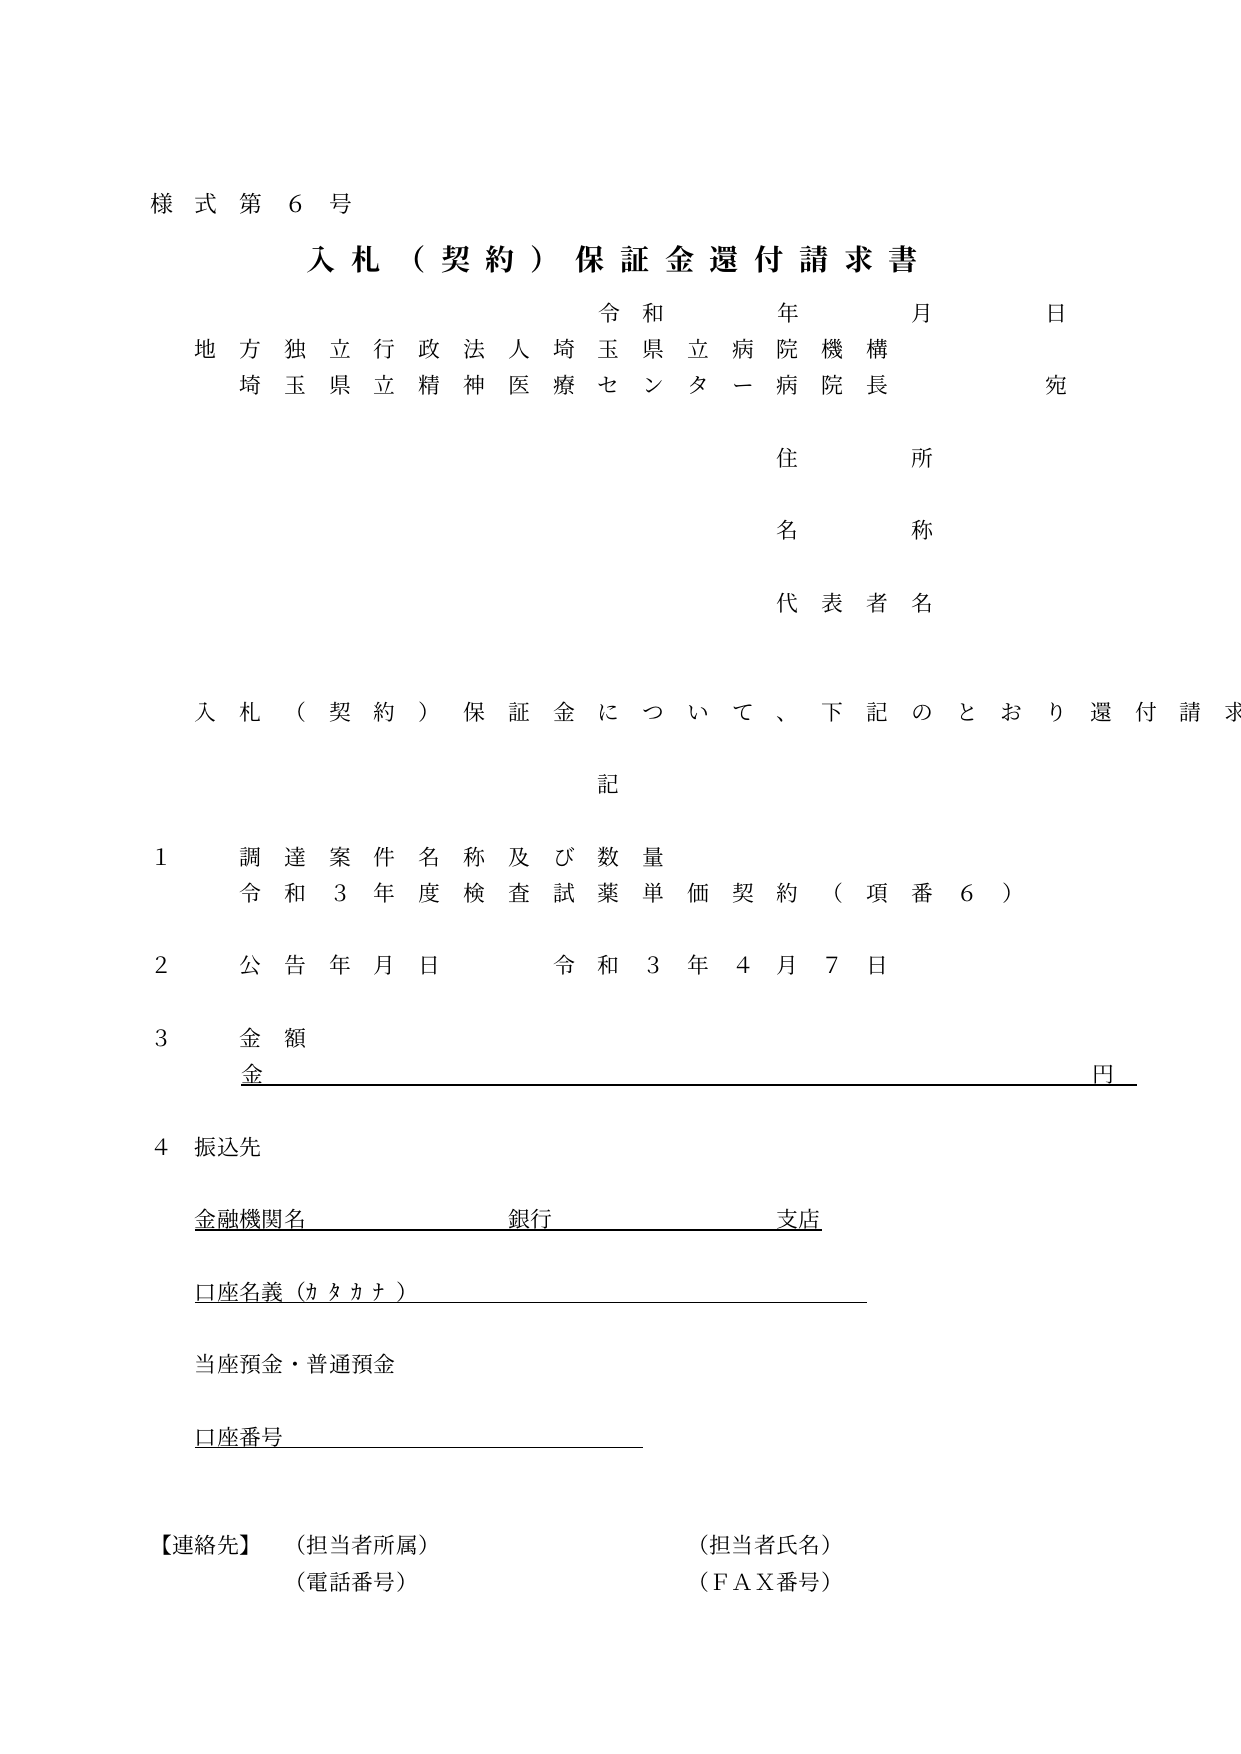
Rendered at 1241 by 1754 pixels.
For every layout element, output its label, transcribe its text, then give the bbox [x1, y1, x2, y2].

text ４ 振込先 [150, 1127, 1090, 1164]
text 住 所 [150, 439, 1090, 475]
text 令和 年 月 日 [150, 294, 1090, 330]
text 【連絡先】 （担当者所属） （担当者氏名） [150, 1526, 1090, 1562]
text 当座預金・普通預金 [150, 1345, 1090, 1381]
text 様式第６号 [150, 185, 1090, 221]
text ２ 公告年月日 令和３年４月７日 [150, 946, 1090, 982]
text 金融機関名 銀行 支店 [150, 1200, 1090, 1236]
text 入札（契約）保証金還付請求書 [150, 221, 1090, 294]
text 記 [150, 765, 1090, 801]
text １ 調達案件名称及び数量 [150, 837, 1090, 874]
text 埼玉県立精神医療センター病院長 宛 [150, 366, 1090, 402]
text 入札（契約）保証金について、下記のとおり還付請求いたします。 [150, 692, 1090, 729]
text 名 称 [150, 511, 1090, 547]
text 令和３年度検査試薬単価契約（項番６） [150, 874, 1090, 910]
text 代表者名 ㊞ [150, 584, 1090, 620]
text 地方独立行政法人埼玉県立病院機構 [150, 330, 1090, 366]
text ３ 金額 [150, 1019, 1090, 1055]
text （電話番号） （ＦＡＸ番号） [150, 1562, 1090, 1599]
text 口座番号 [150, 1417, 1090, 1454]
text 口座名義（ｶﾀｶﾅ） [150, 1272, 1090, 1309]
text 金 円 [150, 1055, 1090, 1091]
